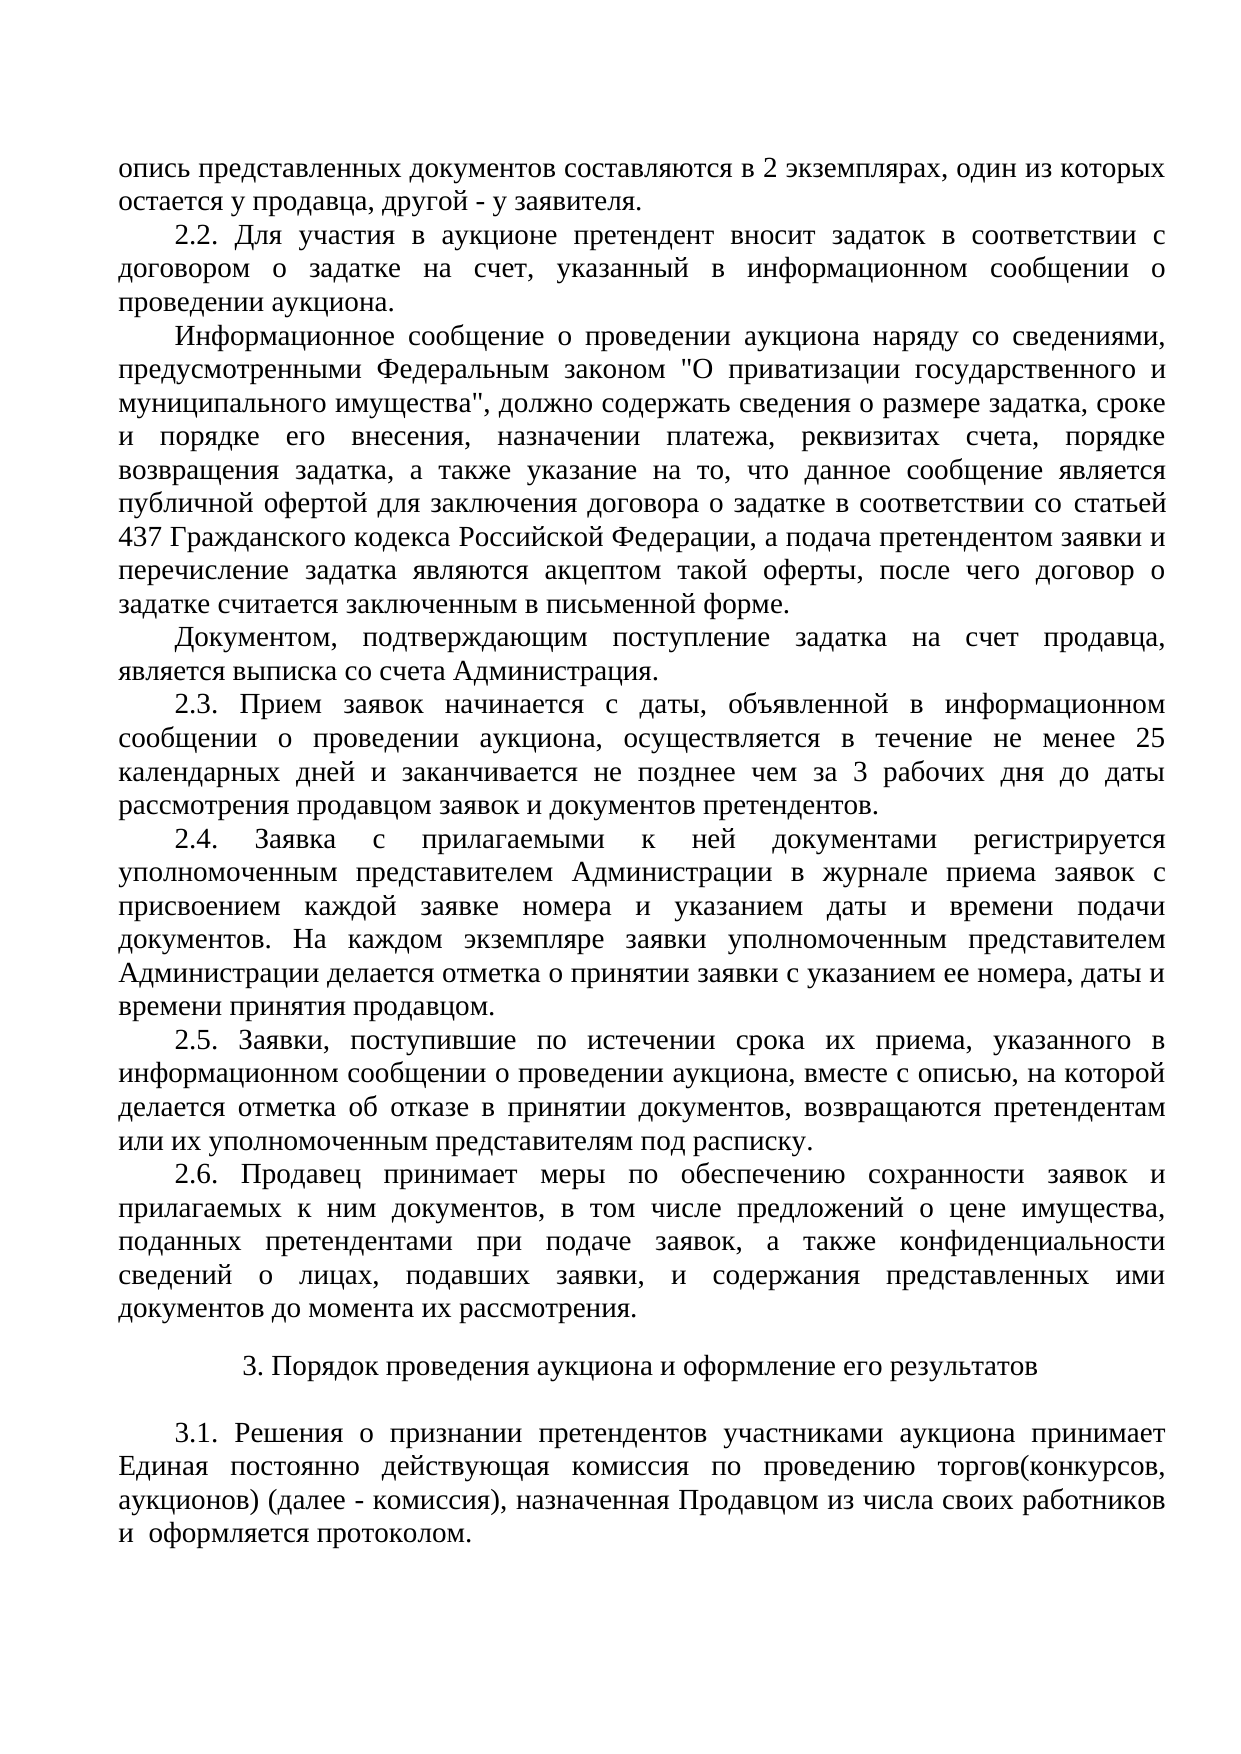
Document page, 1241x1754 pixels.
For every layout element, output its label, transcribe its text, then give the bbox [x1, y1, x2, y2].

text 3. Порядок проведения аукциона и оформление его результатов [118, 1348, 1167, 1381]
text Документом, подтверждающим поступление задатка на счет продавца, является выписка со счета Администрация. [118, 619, 1167, 687]
text 2.5. Заявки, поступившие по истечении срока их приема, указанного в информационном сообщении о проведении аукциона, вместе с описью, на которой делается отметка об отказе в принятии документов, возвращаются претендентам или их уполномоченным представителям под расписку. [118, 1022, 1167, 1156]
text 2.6. Продавец принимает меры по обеспечению сохранности заявок и прилагаемых к ним документов, в том числе предложений о цене имущества, поданных претендентами при подаче заявок, а также конфиденциальности сведений о лицах, подавших заявки, и содержания представленных ими документов до момента их рассмотрения. [118, 1156, 1167, 1324]
text 2.3. Прием заявок начинается с даты, объявленной в информационном сообщении о проведении аукциона, осуществляется в течение не менее 25 календарных дней и заканчивается не позднее чем за 3 рабочих дня до даты рассмотрения продавцом заявок и документов претендентов. [118, 687, 1167, 821]
text Информационное сообщение о проведении аукциона наряду со сведениями, предусмотренными Федеральным законом "О приватизации государственного и муниципального имущества", должно содержать сведения о размере задатка, сроке и порядке его внесения, назначении платежа, реквизитах счета, порядке возвращения задатка, а также указание на то, что данное сообщение является публичной офертой для заключения договора о задатке в соответствии со статьей 437 Гражданского кодекса Российской Федерации, а подача претендентом заявки и перечисление задатка являются акцептом такой оферты, после чего договор о задатке считается заключенным в письменной форме. [118, 318, 1167, 619]
text 2.4. Заявка с прилагаемыми к ней документами регистрируется уполномоченным представителем Администрации в журнале приема заявок с присвоением каждой заявке номера и указанием даты и времени подачи документов. На каждом экземпляре заявки уполномоченным представителем Администрации делается отметка о принятии заявки с указанием ее номера, даты и времени принятия продавцом. [118, 821, 1167, 1022]
text 2.2. Для участия в аукционе претендент вносит задаток в соответствии с договором о задатке на счет, указанный в информационном сообщении о проведении аукциона. [118, 217, 1167, 318]
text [118, 150, 1167, 217]
text 3.1. Решения о признании претендентов участниками аукциона принимает Единая постоянно действующая комиссия по проведению торгов(конкурсов, аукционов) (далее - комиссия), назначенная Продавцом из числа своих работников и оформляется протоколом. [118, 1415, 1167, 1549]
